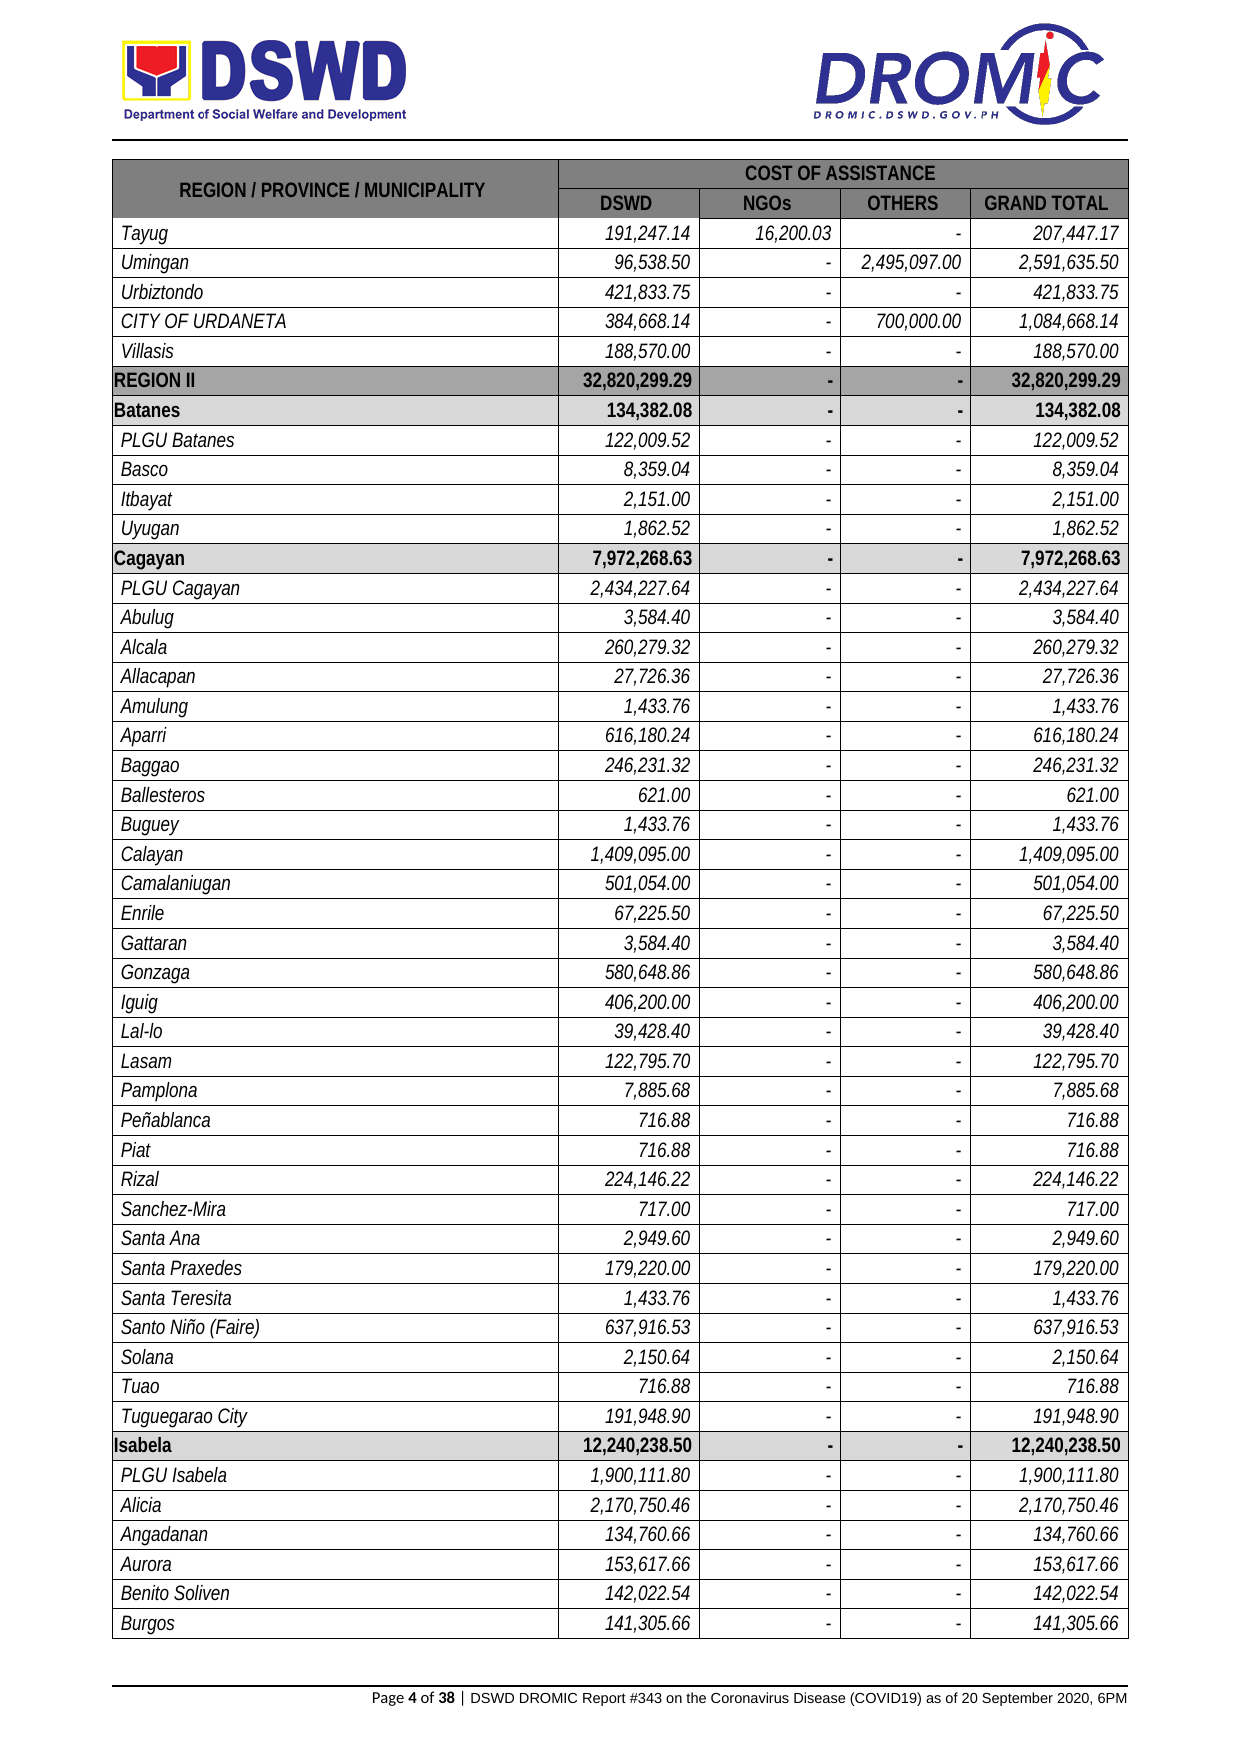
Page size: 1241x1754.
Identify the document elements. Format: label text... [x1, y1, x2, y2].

table_cell - [841, 367, 970, 395]
table_cell REGION II [113, 367, 558, 395]
table_cell [113, 1136, 119, 1164]
table_cell [113, 278, 119, 307]
table_cell - [700, 515, 840, 543]
table_cell - [841, 840, 970, 869]
table_cell Pamplona [119, 1077, 558, 1105]
table_cell [113, 1461, 119, 1490]
table_cell 122,795.70 [971, 1047, 1128, 1076]
table_cell 716.88 [971, 1136, 1128, 1164]
table_cell 191,247.14 [559, 218, 699, 247]
table_cell - [841, 929, 970, 957]
table_cell - [700, 426, 840, 454]
table_cell [113, 633, 119, 662]
table_cell Camalaniugan [119, 870, 558, 898]
table_cell [113, 1609, 119, 1638]
table_cell 501,054.00 [559, 870, 699, 898]
table_cell Alcala [119, 633, 558, 662]
table_cell [113, 426, 119, 454]
table_cell - [700, 456, 840, 484]
table_cell - [841, 1402, 970, 1431]
table_cell - [841, 1225, 970, 1253]
table_cell 32,820,299.29 [559, 367, 699, 395]
table_cell - [700, 1521, 840, 1549]
table_cell 134,382.08 [971, 396, 1128, 425]
table_cell 3,584.40 [559, 929, 699, 957]
table_cell Peñablanca [119, 1106, 558, 1135]
table_cell 7,972,268.63 [559, 544, 699, 573]
table_cell 207,447.17 [971, 219, 1128, 247]
table_cell [113, 604, 119, 632]
table_cell - [841, 870, 970, 898]
table_cell 32,820,299.29 [971, 367, 1128, 395]
table_cell [113, 1018, 119, 1046]
table_cell Piat [119, 1136, 558, 1164]
table_cell Aurora [119, 1550, 558, 1579]
table_cell - [841, 1491, 970, 1519]
table_cell 580,648.86 [971, 959, 1128, 987]
table_cell [113, 1077, 119, 1105]
table_cell - [700, 604, 840, 632]
table_cell - [700, 899, 840, 928]
table_cell 384,668.14 [559, 308, 699, 336]
table_cell - [841, 1047, 970, 1076]
table_cell 501,054.00 [971, 870, 1128, 898]
table_cell - [841, 1373, 970, 1401]
table_cell Tayug [119, 218, 558, 247]
table_cell Villasis [119, 337, 558, 366]
table_cell 1,900,111.80 [971, 1461, 1128, 1490]
table_cell 179,220.00 [971, 1254, 1128, 1283]
table_cell 142,022.54 [971, 1580, 1128, 1608]
table_cell 27,726.36 [559, 663, 699, 691]
table_cell 637,916.53 [971, 1314, 1128, 1342]
table_cell [113, 870, 119, 898]
table_cell 260,279.32 [559, 633, 699, 662]
table_cell - [841, 515, 970, 543]
table_cell 1,862.52 [971, 515, 1128, 543]
table_cell - [700, 1491, 840, 1519]
table_cell - [700, 1195, 840, 1224]
table_cell Enrile [119, 899, 558, 928]
table_cell [113, 249, 119, 277]
table_cell 246,231.32 [559, 751, 699, 780]
table_cell 716.88 [559, 1106, 699, 1135]
table_cell 134,760.66 [559, 1521, 699, 1549]
table_cell 246,231.32 [971, 751, 1128, 780]
table_cell - [700, 544, 840, 573]
table_cell - [700, 988, 840, 1017]
table_cell [113, 1047, 119, 1076]
table_cell - [700, 1225, 840, 1253]
table_cell - [841, 781, 970, 809]
table_cell PLGU Cagayan [119, 574, 558, 602]
table_cell - [700, 1314, 840, 1342]
table_cell - [841, 633, 970, 662]
table_cell Amulung [119, 692, 558, 721]
table_cell - [841, 1343, 970, 1372]
table_cell - [700, 1166, 840, 1194]
table_cell Santa Ana [119, 1225, 558, 1253]
table_cell [113, 988, 119, 1017]
table_cell Tuao [119, 1373, 558, 1401]
table_cell PLGU Batanes [119, 426, 558, 454]
table_cell 27,726.36 [971, 663, 1128, 691]
table_cell - [841, 663, 970, 691]
table_cell Burgos [119, 1609, 558, 1638]
table_cell - [700, 1106, 840, 1135]
table_cell - [841, 1314, 970, 1342]
table_cell - [841, 1018, 970, 1046]
table_cell - [841, 811, 970, 839]
table_cell 2,170,750.46 [559, 1491, 699, 1519]
table_cell [113, 574, 119, 602]
table_cell CITY OF URDANETA [119, 308, 558, 336]
table_cell - [841, 1461, 970, 1490]
table_cell - [700, 781, 840, 809]
table_cell [113, 1550, 119, 1579]
table_cell Itbayat [119, 485, 558, 514]
table_cell [113, 308, 119, 336]
table_cell 188,570.00 [559, 337, 699, 366]
table_cell Sanchez-Mira [119, 1195, 558, 1224]
table_cell - [841, 751, 970, 780]
table_cell 8,359.04 [559, 456, 699, 484]
picture [781, 23, 1133, 125]
table_cell Alicia [119, 1491, 558, 1519]
table_cell - [841, 959, 970, 987]
table_cell - [841, 1580, 970, 1608]
table_cell 716.88 [971, 1373, 1128, 1401]
table_cell 3,584.40 [559, 604, 699, 632]
table_cell - [700, 1077, 840, 1105]
table_cell Basco [119, 456, 558, 484]
table_cell - [841, 899, 970, 928]
table_cell DSWD [559, 189, 699, 218]
table_cell 7,972,268.63 [971, 544, 1128, 573]
table_cell 1,433.76 [971, 1284, 1128, 1312]
table_cell 700,000.00 [841, 308, 970, 336]
table_cell 1,862.52 [559, 515, 699, 543]
table_cell [113, 337, 119, 366]
table_cell - [841, 988, 970, 1017]
table_cell 406,200.00 [971, 988, 1128, 1017]
table_cell 67,225.50 [971, 899, 1128, 928]
table_cell 16,200.03 [700, 219, 840, 247]
table_cell [113, 751, 119, 780]
table_cell 2,495,097.00 [841, 249, 970, 277]
table_cell [113, 899, 119, 928]
table_cell [113, 1225, 119, 1253]
table_cell Baggao [119, 751, 558, 780]
table_cell 39,428.40 [559, 1018, 699, 1046]
table_cell - [700, 692, 840, 721]
table_cell 122,795.70 [559, 1047, 699, 1076]
table_cell [113, 840, 119, 869]
table_cell - [841, 1106, 970, 1135]
table_cell - [700, 751, 840, 780]
table_cell 141,305.66 [971, 1609, 1128, 1638]
table_cell 3,584.40 [971, 929, 1128, 957]
table_cell 12,240,238.50 [971, 1432, 1128, 1460]
table_cell 716.88 [559, 1136, 699, 1164]
table_cell Allacapan [119, 663, 558, 691]
table_cell 224,146.22 [971, 1166, 1128, 1194]
table_cell - [841, 485, 970, 514]
table_cell 716.88 [971, 1106, 1128, 1135]
table_cell - [841, 426, 970, 454]
table_cell [113, 1314, 119, 1342]
table_cell [113, 1491, 119, 1519]
table_cell - [700, 1343, 840, 1372]
table_cell - [700, 1432, 840, 1460]
table_cell - [700, 929, 840, 957]
table_cell OTHERS [841, 189, 970, 218]
table_cell 188,570.00 [971, 337, 1128, 366]
table_cell 153,617.66 [971, 1550, 1128, 1579]
table_cell - [700, 1373, 840, 1401]
table_cell 717.00 [559, 1195, 699, 1224]
table_cell Santo Niño (Faire) [119, 1314, 558, 1342]
table_cell Solana [119, 1343, 558, 1372]
table_cell - [841, 1195, 970, 1224]
table_cell - [700, 1580, 840, 1608]
table_cell 39,428.40 [971, 1018, 1128, 1046]
table_cell - [700, 1284, 840, 1312]
table_cell [113, 1402, 119, 1431]
table_cell 2,150.64 [971, 1343, 1128, 1372]
table_cell - [700, 367, 840, 395]
table_cell - [841, 544, 970, 573]
table_cell Santa Teresita [119, 1284, 558, 1312]
table_cell 141,305.66 [559, 1609, 699, 1638]
table_cell 2,151.00 [559, 485, 699, 514]
table_cell [113, 781, 119, 809]
table_cell - [841, 1166, 970, 1194]
table_cell - [700, 485, 840, 514]
table_cell 2,949.60 [559, 1225, 699, 1253]
table_cell - [700, 1254, 840, 1283]
table_cell - [841, 1521, 970, 1549]
table_cell NGOs [700, 189, 840, 218]
table_cell - [700, 633, 840, 662]
table_cell 191,948.90 [971, 1402, 1128, 1431]
table_cell - [841, 219, 970, 247]
table_cell - [700, 278, 840, 307]
table_cell - [700, 663, 840, 691]
table_cell [113, 929, 119, 957]
table_cell - [841, 1432, 970, 1460]
table_cell - [700, 1609, 840, 1638]
table_cell Iguig [119, 988, 558, 1017]
table_cell [113, 1343, 119, 1372]
table_cell Batanes [113, 396, 558, 425]
table_cell 191,948.90 [559, 1402, 699, 1431]
table_cell [113, 1254, 119, 1283]
table_cell - [700, 959, 840, 987]
table_cell [113, 692, 119, 721]
table_cell - [700, 1402, 840, 1431]
table_cell Calayan [119, 840, 558, 869]
table_cell PLGU Isabela [119, 1461, 558, 1490]
table_cell Umingan [119, 249, 558, 277]
table_cell Urbiztondo [119, 278, 558, 307]
table_cell - [841, 722, 970, 750]
table_cell 2,150.64 [559, 1343, 699, 1372]
table_cell - [841, 1254, 970, 1283]
table_cell - [700, 574, 840, 602]
table_cell - [841, 574, 970, 602]
table_cell - [841, 456, 970, 484]
table_cell 580,648.86 [559, 959, 699, 987]
table_cell GRAND TOTAL [971, 189, 1128, 218]
table_cell [113, 959, 119, 987]
picture [112, 37, 416, 125]
table_cell 1,409,095.00 [559, 840, 699, 869]
table_cell [113, 515, 119, 543]
table_cell 7,885.68 [971, 1077, 1128, 1105]
table_cell Santa Praxedes [119, 1254, 558, 1283]
table_cell 224,146.22 [559, 1166, 699, 1194]
table_cell Uyugan [119, 515, 558, 543]
table_cell [113, 663, 119, 691]
table_cell Buguey [119, 811, 558, 839]
table_cell 2,434,227.64 [971, 574, 1128, 602]
table_cell [113, 1373, 119, 1401]
table_cell 717.00 [971, 1195, 1128, 1224]
table_cell - [700, 1550, 840, 1579]
table_cell - [700, 1136, 840, 1164]
table_cell 67,225.50 [559, 899, 699, 928]
table_cell 2,591,635.50 [971, 249, 1128, 277]
table_cell 260,279.32 [971, 633, 1128, 662]
table_cell - [841, 337, 970, 366]
table_cell 96,538.50 [559, 249, 699, 277]
table_cell - [700, 337, 840, 366]
table_cell - [841, 1609, 970, 1638]
table_cell 637,916.53 [559, 1314, 699, 1342]
table_cell [113, 811, 119, 839]
table_cell 1,433.76 [559, 1284, 699, 1312]
table_cell 1,433.76 [559, 811, 699, 839]
table_cell - [700, 811, 840, 839]
table_cell - [700, 396, 840, 425]
table_cell [113, 456, 119, 484]
table_cell - [841, 1077, 970, 1105]
table_cell 8,359.04 [971, 456, 1128, 484]
table_cell - [841, 1550, 970, 1579]
table_cell 616,180.24 [559, 722, 699, 750]
table_header COST OF ASSISTANCE [559, 160, 1128, 188]
table_cell - [700, 308, 840, 336]
table_cell 1,433.76 [559, 692, 699, 721]
table_cell 1,084,668.14 [971, 308, 1128, 336]
table_cell Lasam [119, 1047, 558, 1076]
table_cell 2,151.00 [971, 485, 1128, 514]
table_cell [113, 218, 119, 247]
table_cell [113, 1106, 119, 1135]
table_cell 134,760.66 [971, 1521, 1128, 1549]
table_cell - [700, 1461, 840, 1490]
table_cell 421,833.75 [971, 278, 1128, 307]
table_cell - [700, 840, 840, 869]
table_cell 616,180.24 [971, 722, 1128, 750]
table_cell [113, 1166, 119, 1194]
table_cell [113, 722, 119, 750]
table_cell - [841, 1136, 970, 1164]
table_cell 134,382.08 [559, 396, 699, 425]
table_cell 2,434,227.64 [559, 574, 699, 602]
table_cell Ballesteros [119, 781, 558, 809]
table_cell 421,833.75 [559, 278, 699, 307]
table_cell 1,409,095.00 [971, 840, 1128, 869]
table_cell Isabela [113, 1432, 558, 1460]
table_cell [113, 1284, 119, 1312]
table_cell 621.00 [559, 781, 699, 809]
table_cell 7,885.68 [559, 1077, 699, 1105]
table_cell 2,949.60 [971, 1225, 1128, 1253]
table_header REGION / PROVINCE / MUNICIPALITY [113, 160, 558, 218]
table_cell 179,220.00 [559, 1254, 699, 1283]
table_cell 153,617.66 [559, 1550, 699, 1579]
table_cell 12,240,238.50 [559, 1432, 699, 1460]
table_cell - [841, 278, 970, 307]
table_cell 3,584.40 [971, 604, 1128, 632]
table_cell - [841, 396, 970, 425]
table_cell 1,900,111.80 [559, 1461, 699, 1490]
table_cell 716.88 [559, 1373, 699, 1401]
table_cell Rizal [119, 1166, 558, 1194]
table_cell - [700, 870, 840, 898]
table_cell [113, 1521, 119, 1549]
table_cell - [841, 692, 970, 721]
table_cell - [700, 1047, 840, 1076]
table_cell 122,009.52 [559, 426, 699, 454]
table_cell [113, 1580, 119, 1608]
table_cell - [700, 249, 840, 277]
table_cell Benito Soliven [119, 1580, 558, 1608]
table_cell 142,022.54 [559, 1580, 699, 1608]
table_cell Tuguegarao City [119, 1402, 558, 1431]
table_cell Gattaran [119, 929, 558, 957]
table_cell - [700, 1018, 840, 1046]
table_cell Lal-lo [119, 1018, 558, 1046]
table_cell 1,433.76 [971, 811, 1128, 839]
table_cell [113, 1195, 119, 1224]
table_cell 1,433.76 [971, 692, 1128, 721]
table_cell 621.00 [971, 781, 1128, 809]
table_cell Aparri [119, 722, 558, 750]
table_cell Gonzaga [119, 959, 558, 987]
table_cell [113, 485, 119, 514]
table_cell - [700, 722, 840, 750]
table_cell 122,009.52 [971, 426, 1128, 454]
table_cell - [841, 604, 970, 632]
table_cell - [841, 1284, 970, 1312]
table_cell 406,200.00 [559, 988, 699, 1017]
table_cell 2,170,750.46 [971, 1491, 1128, 1519]
table_cell Angadanan [119, 1521, 558, 1549]
table_cell Abulug [119, 604, 558, 632]
table_cell Cagayan [113, 544, 558, 573]
